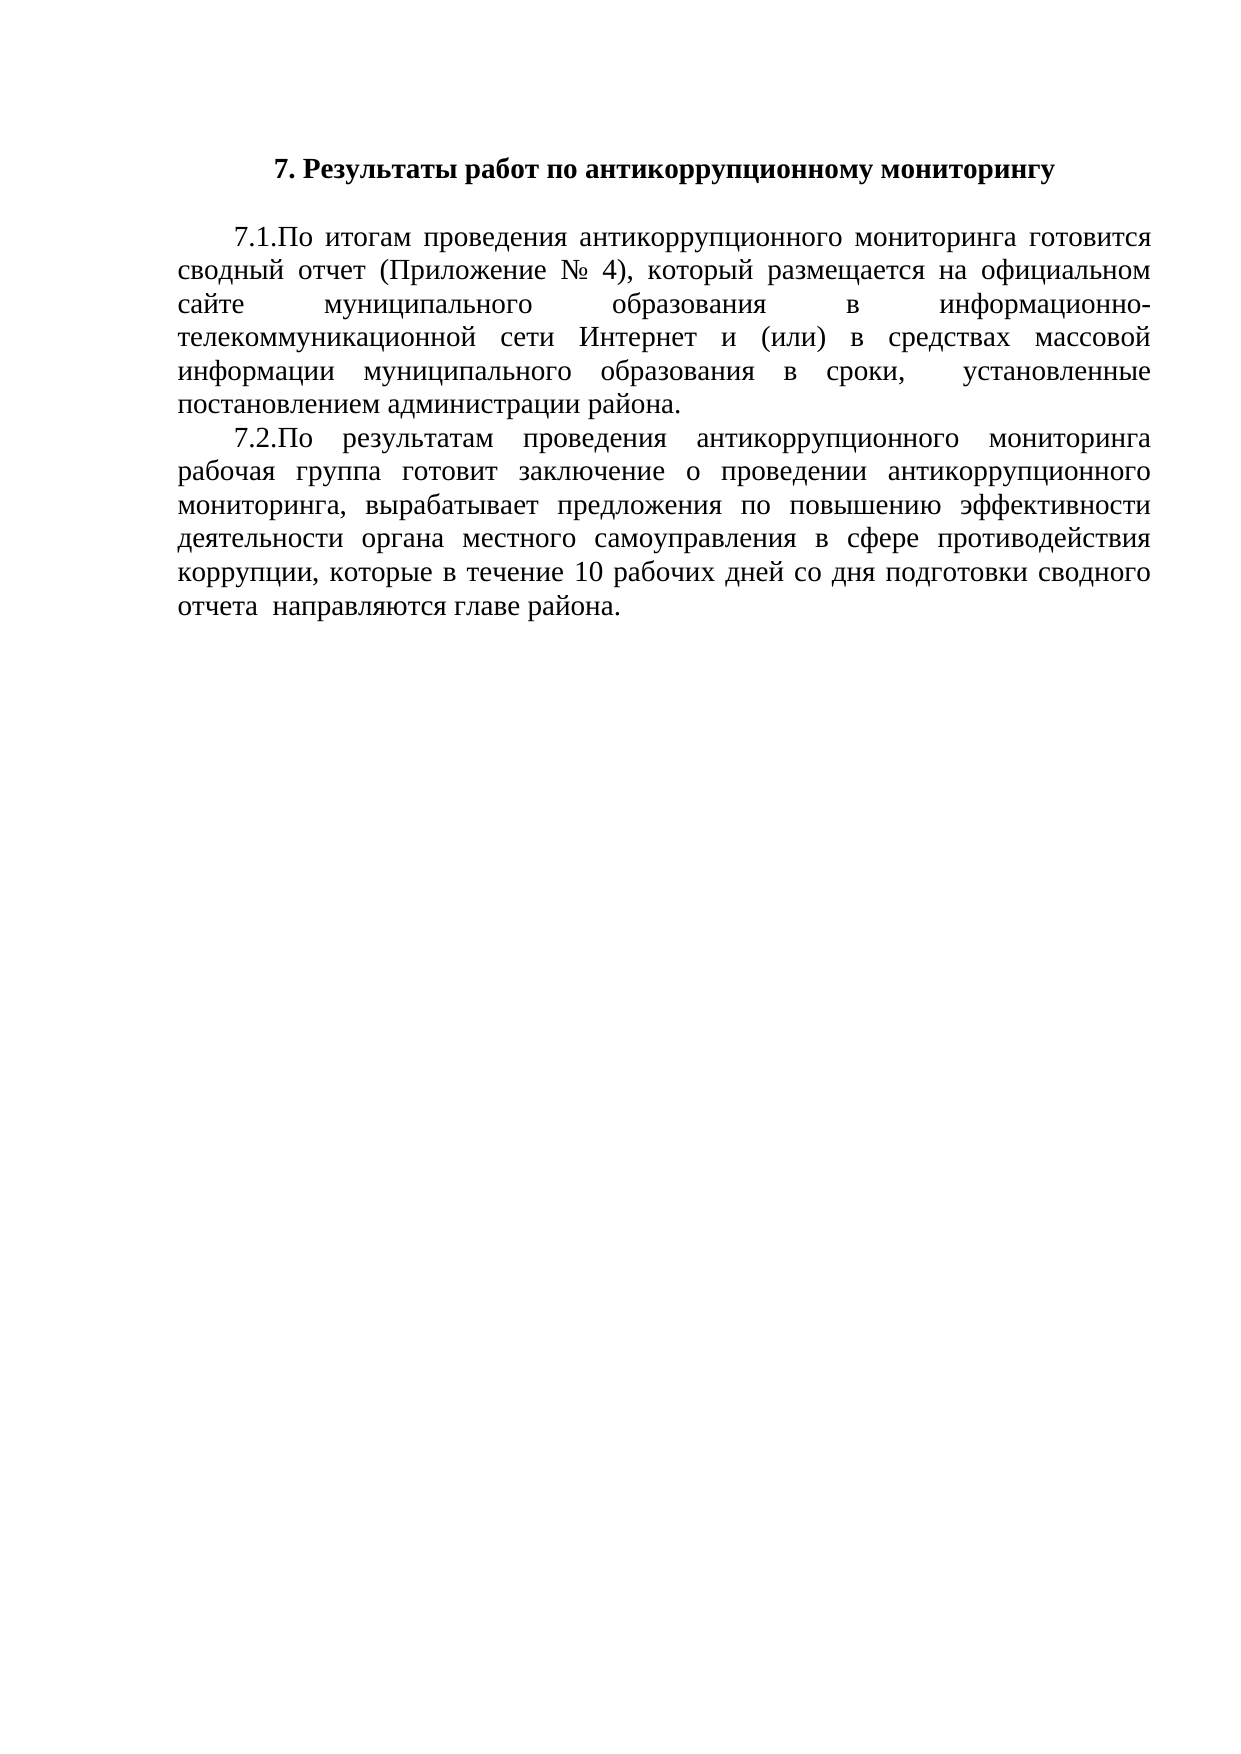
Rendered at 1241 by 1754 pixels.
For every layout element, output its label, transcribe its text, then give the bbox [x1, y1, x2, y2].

text 7.2.По результатам проведения антикоррупционного мониторинга рабочая группа готовит заключение о проведении антикоррупционного мониторинга, вырабатывает предложения по повышению эффективности деятельности органа местного самоуправления в сфере противодействия коррупции, которые в течение 10 рабочих дней со дня подготовки сводного отчета направляются главе района. [177, 420, 1152, 621]
text 7. Результаты работ по антикоррупционному мониторингу [177, 152, 1152, 185]
text 7.1.По итогам проведения антикоррупционного мониторинга готовится сводный отчет (Приложение № 4), который размещается на официальном сайте муниципального образования в информационно-телекоммуникационной сети Интернет и (или) в средствах массовой информации муниципального образования в сроки, установленные постановлением администрации района. [177, 219, 1152, 420]
